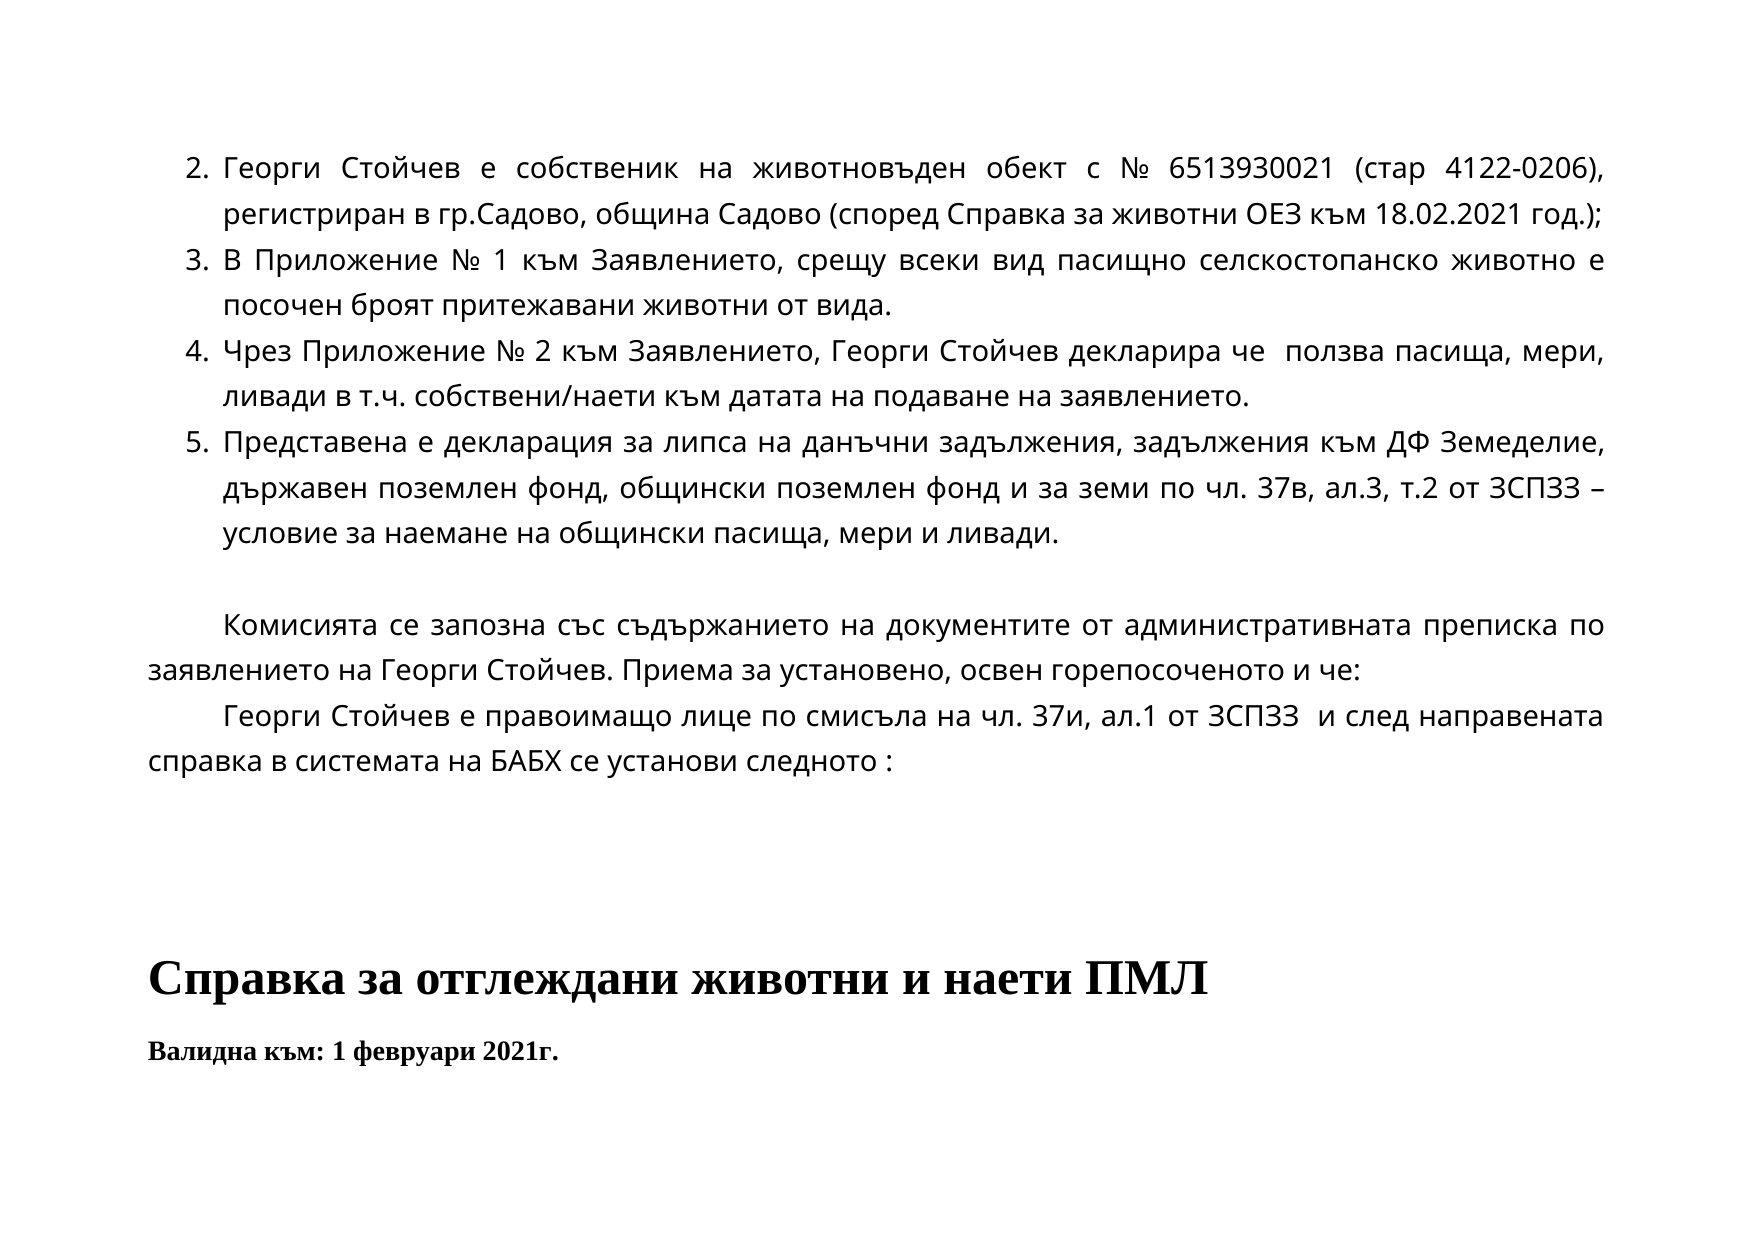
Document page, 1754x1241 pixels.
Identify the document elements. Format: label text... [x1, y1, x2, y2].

list Георги Стойчев е собственик на животновъден обект с № 6513930021 (стар 4122-0206), регистриран в гр.Садово, община Садово (според Справка за животни ОЕЗ към 18.02.2021 год.); [185, 148, 1606, 233]
text Валидна към: 1 февруари 2021г. [148, 1034, 1606, 1067]
text Справка за отглеждани животни и наети ПМЛ [148, 948, 1606, 1005]
list Комисията се запозна със съдържанието на документите от административната преписка по заявлението на Георги Стойчев. Приема за установено, освен горепосоченото и че: [148, 604, 1606, 689]
list Георги Стойчев е правоимащо лице по смисъла на чл. 37и, ал.1 от ЗСПЗЗ и след направената справка в системата на БАБХ се установи следното : [148, 695, 1606, 780]
list В Приложение № 1 към Заявлението, срещу всеки вид пасищно селскостопанско животно е посочен броят притежавани животни от вида. [185, 239, 1606, 324]
list Представена е декларация за липса на данъчни задължения, задължения към ДФ Земеделие, държавен поземлен фонд, общински поземлен фонд и за земи по чл. 37в, ал.3, т.2 от ЗСПЗЗ – условие за наемане на общински пасища, мери и ливади. [185, 421, 1606, 552]
list Чрез Приложение № 2 към Заявлението, Георги Стойчев декларира че ползва пасища, мери, ливади в т.ч. собствени/наети към датата на подаване на заявлението. [185, 330, 1606, 415]
